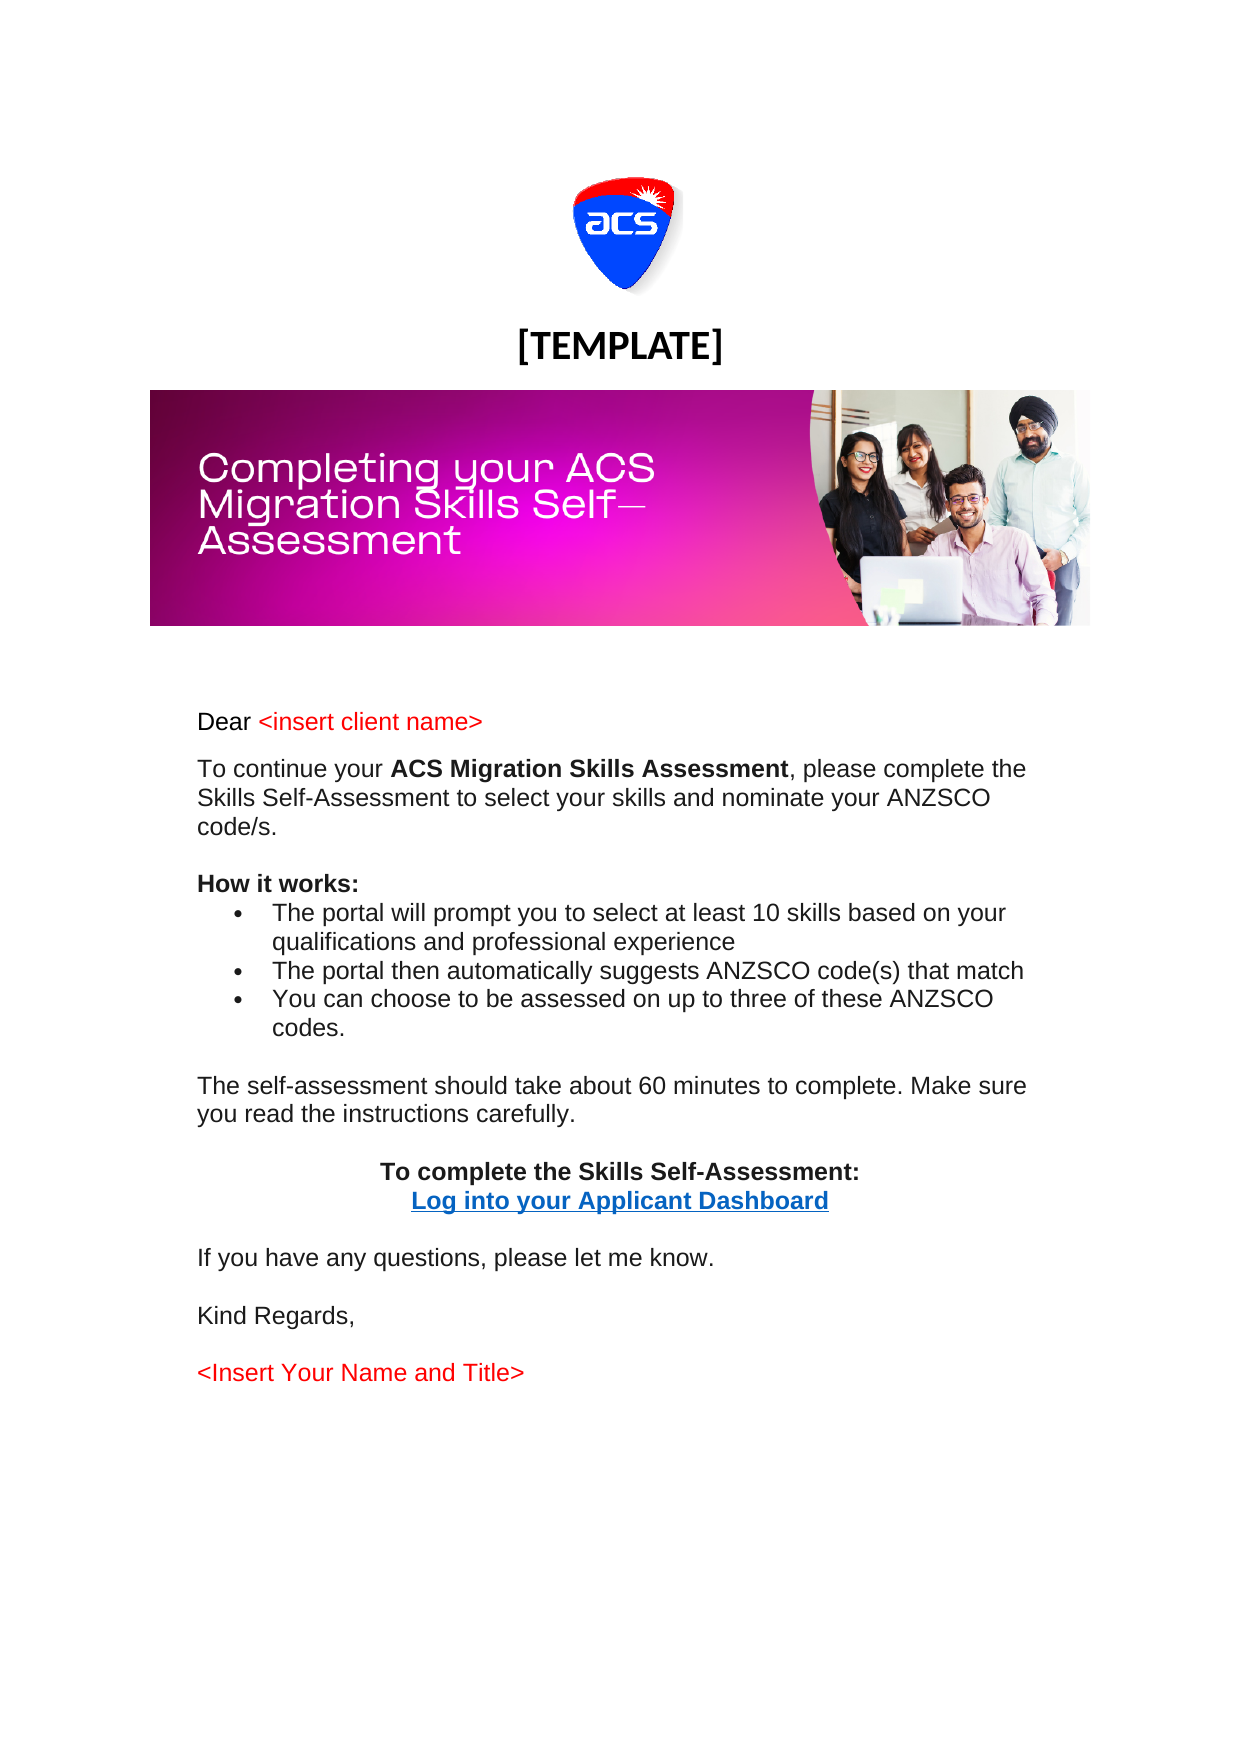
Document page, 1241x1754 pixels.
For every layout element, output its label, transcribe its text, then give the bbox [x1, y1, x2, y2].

text [TEMPLATE] [150, 319, 1090, 370]
picture [557, 150, 684, 301]
table_header [150, 644, 1090, 1465]
picture [150, 390, 1091, 626]
